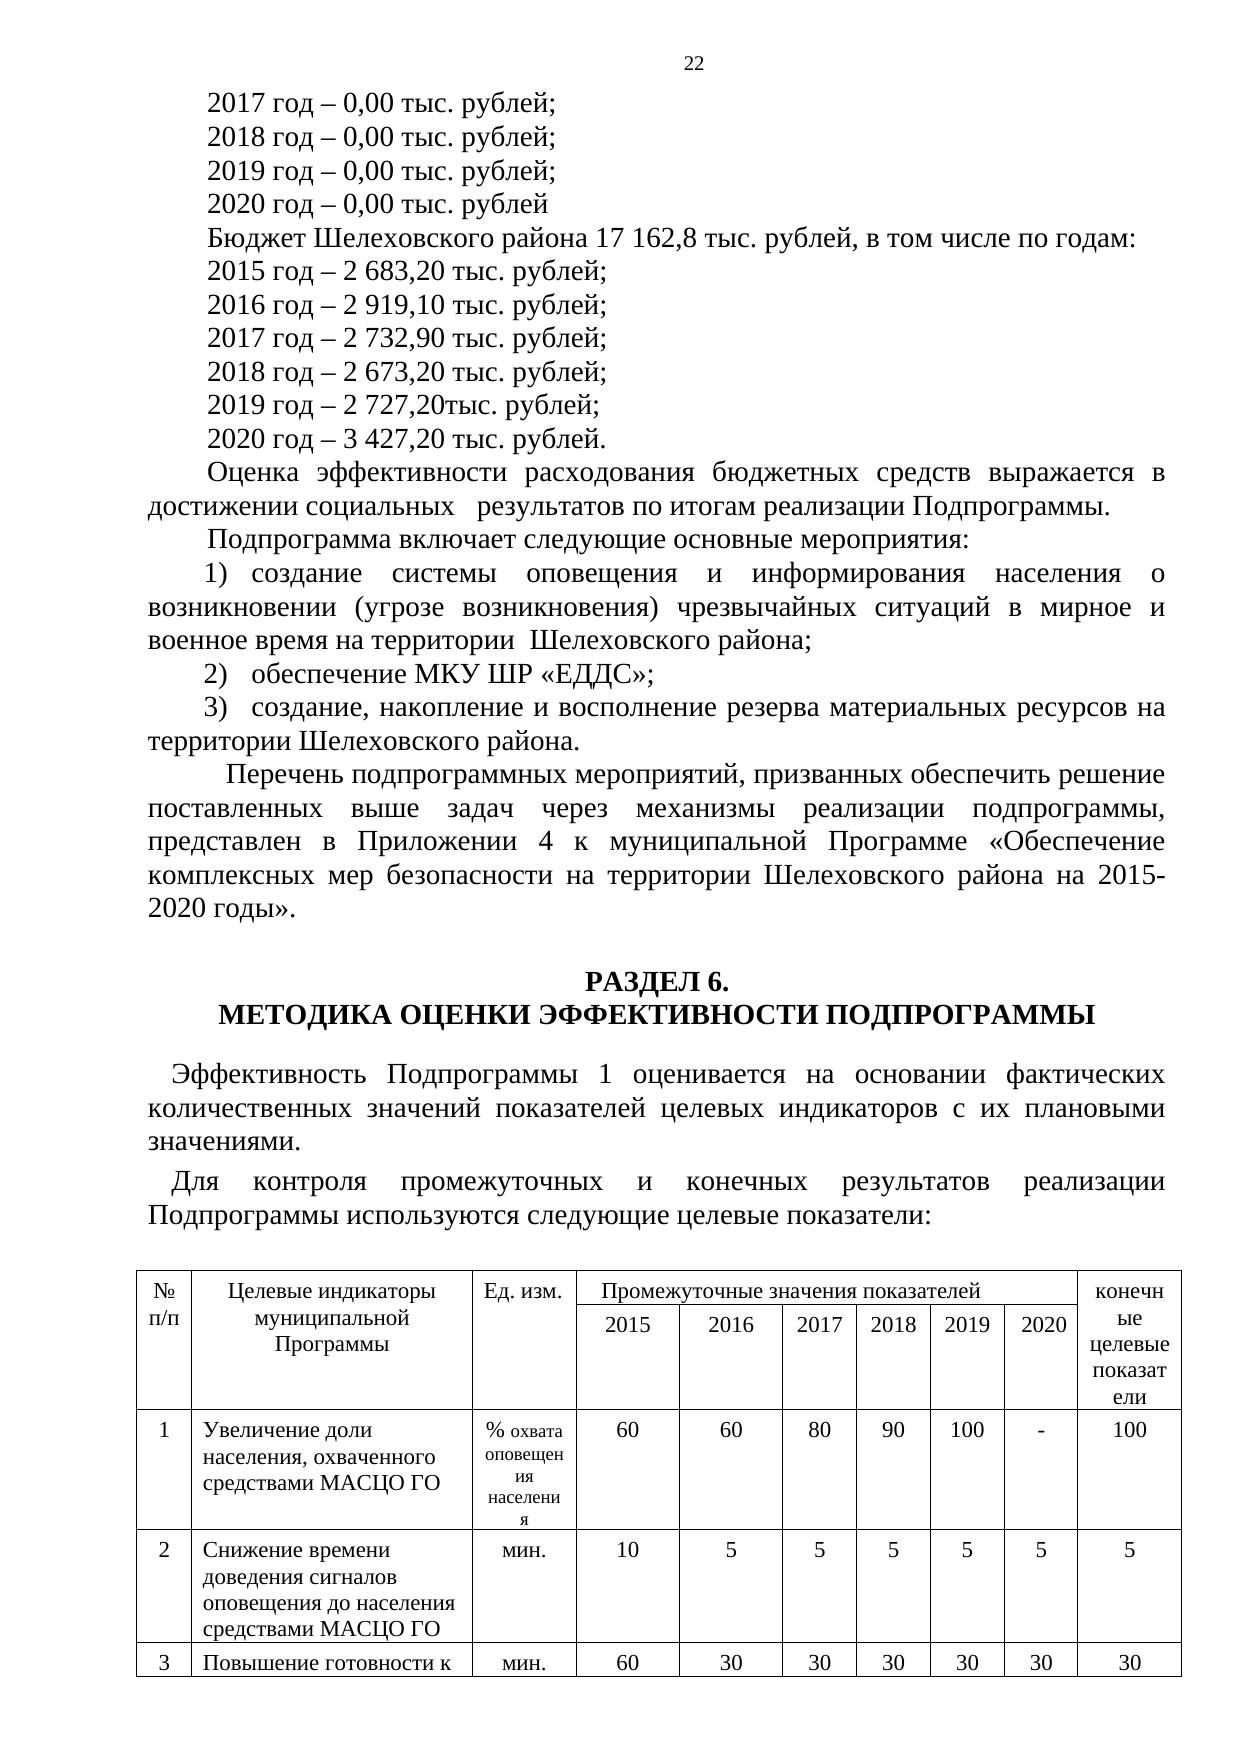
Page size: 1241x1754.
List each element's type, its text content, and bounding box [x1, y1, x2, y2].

table_cell Увеличение доли населения, охваченного средствами МАСЦО ГО [192, 1410, 472, 1529]
text Подпрограмма включает следующие основные мероприятия: [148, 522, 1166, 555]
text Оценка эффективности расходования бюджетных средств выражается в достижении социальных результатов по итогам реализации Подпрограммы. [148, 454, 1166, 522]
text 2018 год – 2 673,20 тыс. рублей; [148, 354, 1166, 387]
table_cell 2019 [931, 1305, 1004, 1409]
text 2018 год – 0,00 тыс. рублей; [148, 119, 1166, 153]
table_header конечные целевые показатели [1078, 1271, 1181, 1409]
table_cell 30 [783, 1643, 856, 1676]
table_cell 5 [931, 1530, 1004, 1642]
table_cell 80 [783, 1410, 856, 1529]
table_cell 100 [1078, 1410, 1181, 1529]
table_cell 2020 [1005, 1305, 1077, 1409]
table_cell 5 [1005, 1530, 1077, 1642]
table_cell 1 [137, 1410, 191, 1529]
text Для контроля промежуточных и конечных результатов реализации Подпрограммы используются следующие целевые показатели: [148, 1163, 1166, 1230]
table_cell 5 [857, 1530, 930, 1642]
table_cell % охвата оповещения населения [473, 1410, 576, 1529]
text 2016 год – 2 919,10 тыс. рублей; [148, 287, 1166, 320]
table_cell 30 [857, 1643, 930, 1676]
list создание системы оповещения и информирования населения о возникновении (угрозе возникновения) чрезвычайных ситуаций в мирное и военное время на территории Шелеховского района; [148, 555, 1166, 656]
table_header Промежуточные значения показателей [577, 1271, 1077, 1304]
table_cell 10 [577, 1530, 679, 1642]
table_cell 30 [1078, 1643, 1181, 1676]
text 2017 год – 0,00 тыс. рублей; [148, 86, 1166, 119]
text Перечень подпрограммных мероприятий, призванных обеспечить решение поставленных выше задач через механизмы реализации подпрограммы, представлен в Приложении 4 к муниципальной Программе «Обеспечение комплексных мер безопасности на территории Шелеховского района на 2015-2020 годы». [148, 756, 1166, 924]
text 2017 год – 2 732,90 тыс. рублей; [148, 320, 1166, 354]
text 2020 год – 0,00 тыс. рублей [148, 186, 1166, 220]
text 2019 год – 2 727,20тыс. рублей; [148, 387, 1166, 421]
table_cell 30 [680, 1643, 782, 1676]
table_cell 5 [783, 1530, 856, 1642]
table_cell 3 [137, 1643, 191, 1676]
table_cell мин. [473, 1643, 576, 1676]
table_cell - [1005, 1410, 1077, 1529]
table_cell 100 [931, 1410, 1004, 1529]
text 2015 год – 2 683,20 тыс. рублей; [148, 253, 1166, 287]
list создание, накопление и восполнение резерва материальных ресурсов на территории Шелеховского района. [148, 689, 1166, 756]
table_cell 30 [931, 1643, 1004, 1676]
text Бюджет Шелеховского района 17 162,8 тыс. рублей, в том числе по годам: [148, 220, 1166, 253]
table_cell 5 [1078, 1530, 1181, 1642]
table_cell 2016 [680, 1305, 782, 1409]
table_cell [192, 1643, 472, 1676]
table_cell 30 [1005, 1643, 1077, 1676]
table_cell 2015 [577, 1305, 679, 1409]
text 2019 год – 0,00 тыс. рублей; [148, 153, 1166, 186]
table_cell 60 [680, 1410, 782, 1529]
table_cell мин. [473, 1530, 576, 1642]
table_cell 5 [680, 1530, 782, 1642]
text 2020 год – 3 427,20 тыс. рублей. [148, 421, 1167, 454]
table_cell 2 [137, 1530, 191, 1642]
table_cell 60 [577, 1410, 679, 1529]
table_header Ед. изм. [473, 1271, 576, 1409]
table_cell 2017 [783, 1305, 856, 1409]
table_cell 60 [577, 1643, 679, 1676]
table_cell Снижение времени доведения сигналов оповещения до населения средствами МАСЦО ГО [192, 1530, 472, 1642]
text Эффективность Подпрограммы 1 оценивается на основании фактических количественных значений показателей целевых индикаторов с их плановыми значениями. [148, 1056, 1166, 1157]
table_header Целевые индикаторы муниципальной Программы [192, 1271, 472, 1409]
text РАЗДЕЛ 6. [148, 964, 1166, 997]
text Методика оценки эффективности Подпрограммы [148, 997, 1166, 1031]
table_header № п/п [137, 1271, 191, 1409]
table_cell 90 [857, 1410, 930, 1529]
list обеспечение МКУ ШР «ЕДДС»; [148, 656, 1166, 689]
table_cell 2018 [857, 1305, 930, 1409]
